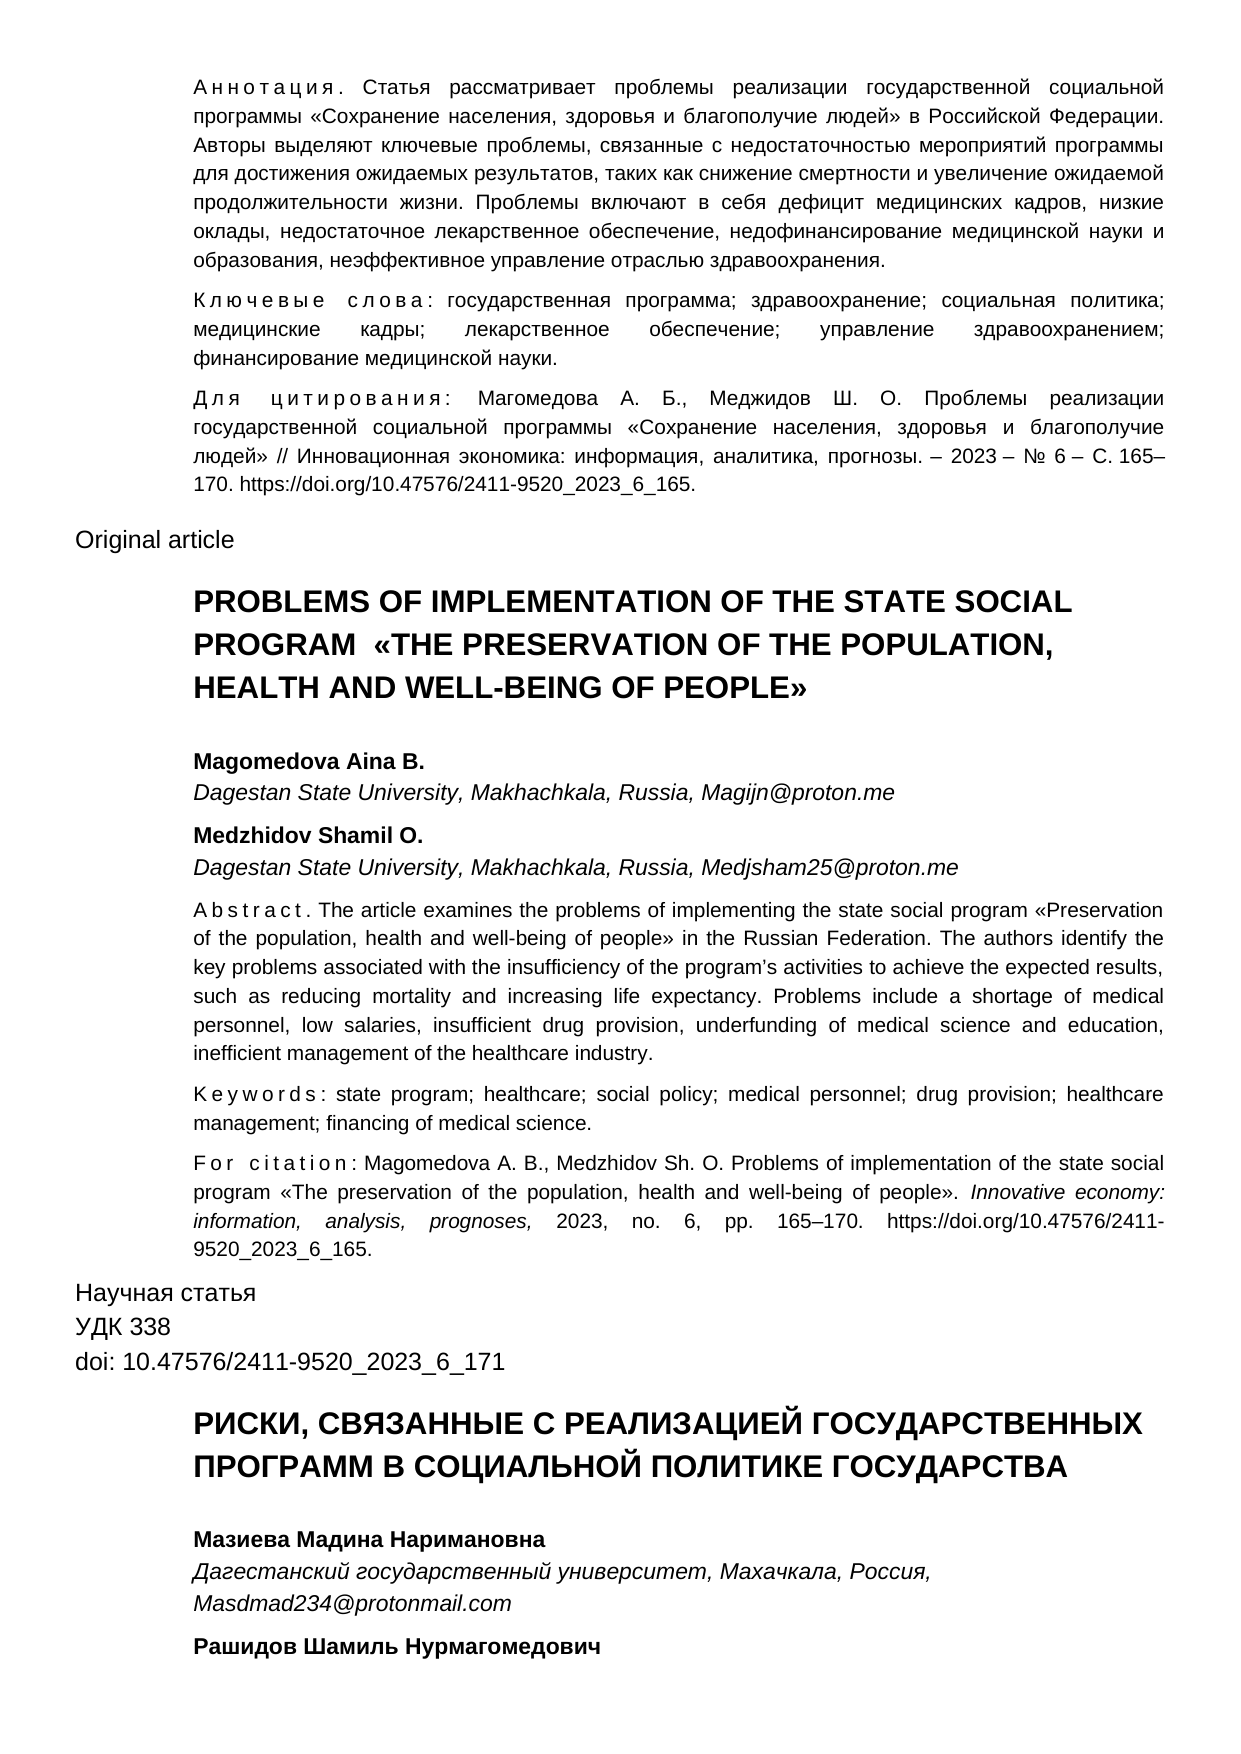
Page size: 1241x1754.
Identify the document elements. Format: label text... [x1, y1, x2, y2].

text Dagestan State University, Makhachkala, Russia, Medjsham25@proton.me [193, 854, 1165, 880]
text Dagestan State University, Makhachkala, Russia, Magijn@proton.me [193, 779, 1165, 806]
text For citation: Magomedova A. B., Medzhidov Sh. O. Problems of implementation of the state social program «The preservation of the population, health and well-being of people». Innovative economy: information, analysis, prognoses, 2023, no. 6, pp. 165–170. https://doi.org/10.47576/2411-9520_2023_6_165. [193, 1151, 1165, 1261]
text Дагестанский государственный университет, Махачкала, Россия, Masdmad234@protonmail.com [193, 1558, 1165, 1616]
text Для цитирования: Магомедова А. Б., Меджидов Ш. О. Проблемы реализации государственной социальной программы «Сохранение населения, здоровья и благополучие людей» // Инновационная экономика: информация, аналитика, прогнозы. – 2023 – № 6 – С. 165–170. https://doi.org/10.47576/2411-9520_2023_6_165. [193, 386, 1165, 496]
text Magomedova Aina B. [193, 748, 1165, 774]
text Medzhidov Shamil O. [193, 822, 1165, 849]
text Риски, связанные с реализацией государственных программ в социальной политике государства [193, 1405, 1165, 1484]
text Рашидов Шамиль Нурмагомедович [193, 1633, 1165, 1659]
text Abstract. The article examines the problems of implementing the state social program «Preservation of the population, health and well-being of people» in the Russian Federation. The authors identify the key problems associated with the insufficiency of the program’s activities to achieve the expected results, such as reducing mortality and increasing life expectancy. Problems include a shortage of medical personnel, low salaries, insufficient drug provision, underfunding of medical science and education, inefficient management of the healthcare industry. [193, 897, 1165, 1065]
text Ключевые слова: государственная программа; здравоохранение; социальная политика; медицинские кадры; лекарственное обеспечение; управление здравоохранением; финансирование медицинской науки. [193, 288, 1165, 369]
text Научная статья [75, 1278, 1165, 1306]
text Аннотация. Статья рассматривает проблемы реализации государственной социальной программы «Сохранение населения, здоровья и благополучие людей» в Российской Федерации. Авторы выделяют ключевые проблемы, связанные с недостаточностью мероприятий программы для достижения ожидаемых результатов, таких как снижение смертности и увеличение ожидаемой продолжительности жизни. Проблемы включают в себя дефицит медицинских кадров, низкие оклады, недостаточное лекарственное обеспечение, недофинансирование медицинской науки и образования, неэффективное управление отраслью здравоохранения. [193, 75, 1165, 271]
text Keywords: state program; healthcare; social policy; medical personnel; drug provision; healthcare management; financing of medical science. [193, 1082, 1165, 1134]
text doi: 10.47576/2411-9520_2023_6_171 [75, 1347, 1165, 1375]
text Original article [75, 525, 1165, 553]
text Problems of implementation of the state social program «The preservation of the population, health and well-being of people» [193, 583, 1165, 705]
text УДК 338 [75, 1312, 1165, 1341]
text Мазиева Мадина Наримановна [193, 1526, 1165, 1553]
